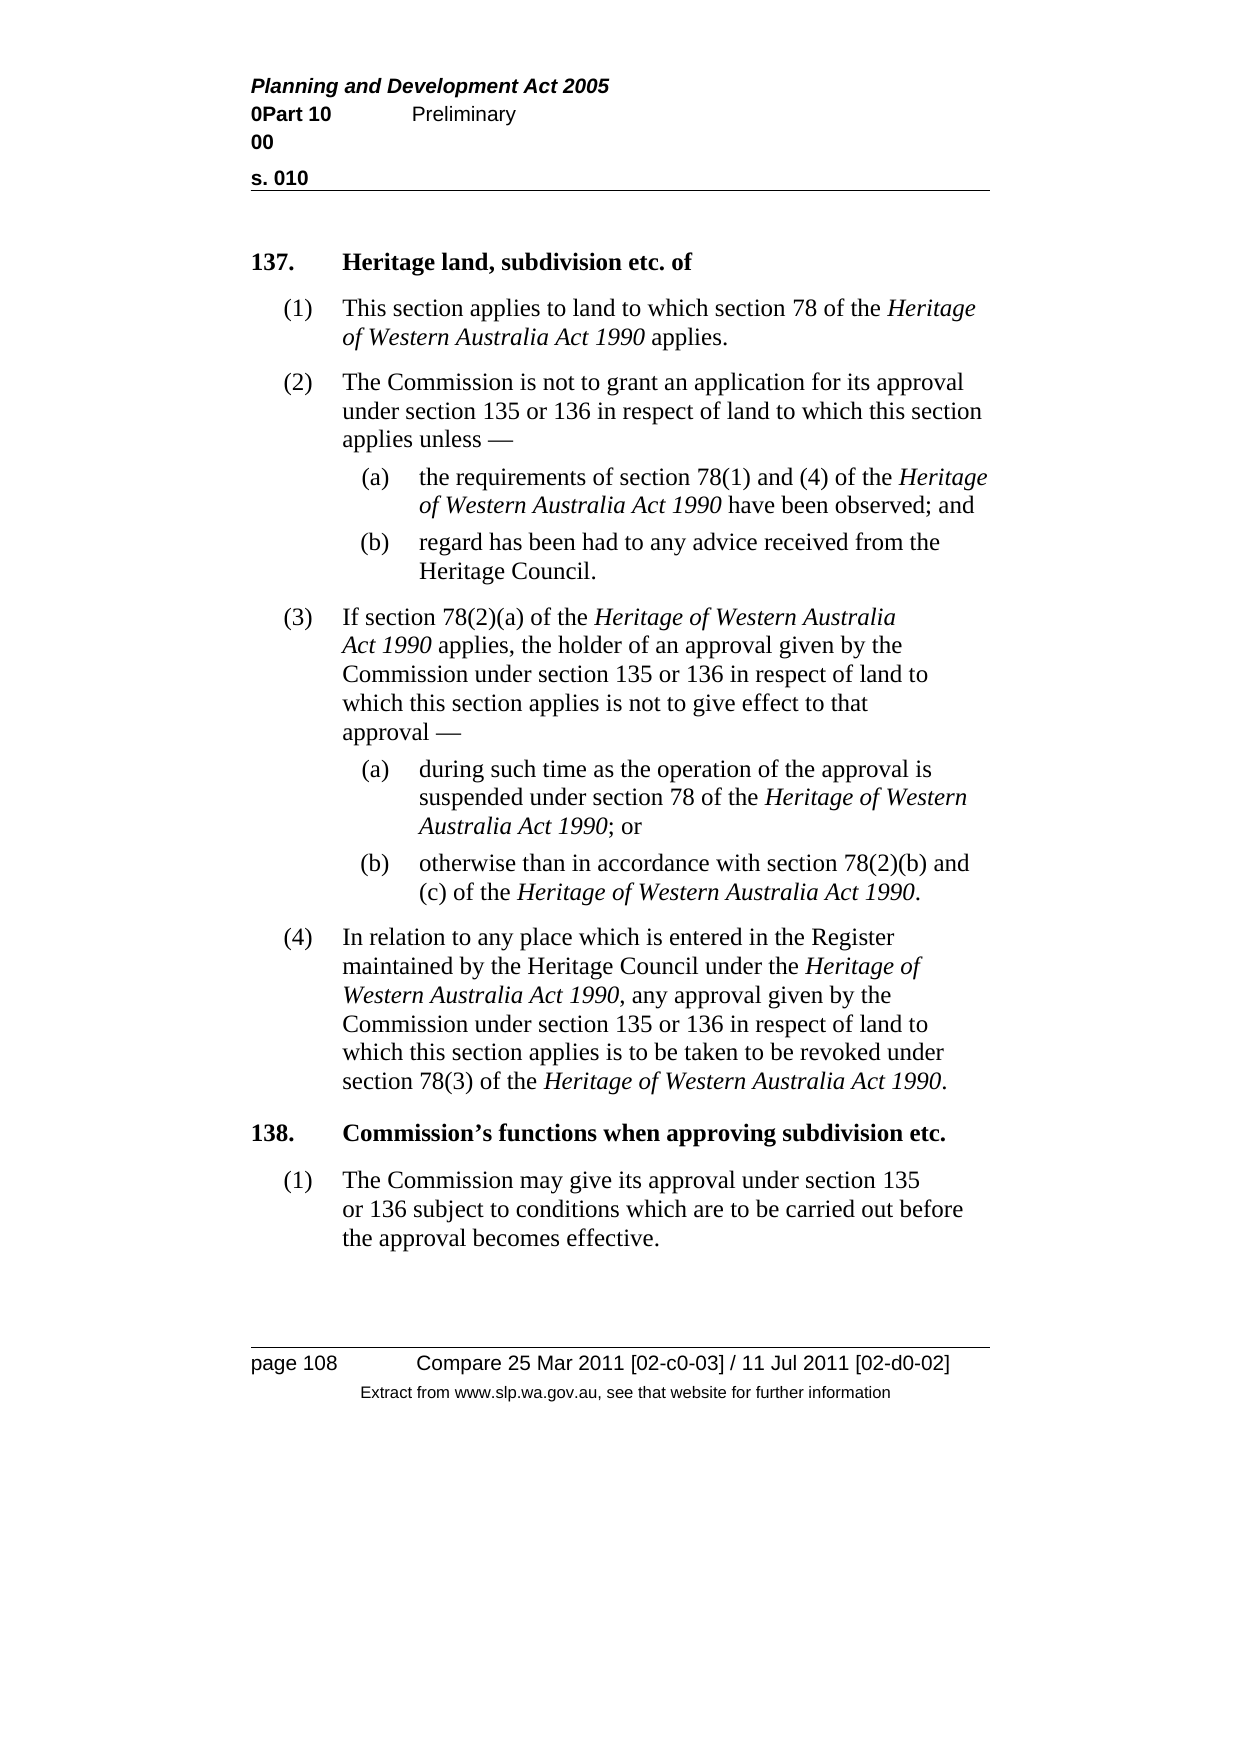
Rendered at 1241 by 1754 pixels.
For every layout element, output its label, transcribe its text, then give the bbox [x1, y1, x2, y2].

text (a) the requirements of section 78(1) and (4) of the Heritage of Act 1990 have been observed; and [251, 462, 990, 519]
subtitle 137. Heritage land, subdivision etc. of [251, 247, 990, 276]
text (b) otherwise than in accordance with section 78(2)(b) and (c) of the Heritage of Act 1990. [251, 848, 990, 906]
text (2) The Commission is not to grant an application for its approval under section 135 or 136 in respect of land to which this section applies unless — [251, 367, 990, 453]
text (1) This section applies to land to which section 78 of the Heritage of Act 1990 applies. [251, 293, 990, 350]
text (a) during such time as the operation of the approval is suspended under section 78 of the Heritage of Act 1990; or [251, 754, 990, 840]
text (3) If section 78(2)(a) of the Heritage of Western Australia Act 1990 applies, the holder of an approval given by the Commission under section 135 or 136 in respect of land to which this section applies is not to give effect to that approval — [251, 602, 990, 745]
text (b) regard has been had to any advice received from the Heritage Council. [251, 527, 990, 585]
text (4) In relation to any place which is entered in the Register maintained by the Heritage Council under the Heritage of Western Australia Act 1990, any approval given by the Commission under section 135 or 136 in respect of land to which this section applies is to be taken to be revoked under section 78(3) of the Heritage of Western Australia Act 1990. [251, 922, 990, 1095]
subtitle 138. Commission’s functions when approving subdivision etc. [251, 1118, 990, 1147]
text (1) The Commission may give its approval under section 135 or 136 subject to conditions which are to be carried out before the approval becomes effective. [251, 1165, 990, 1252]
